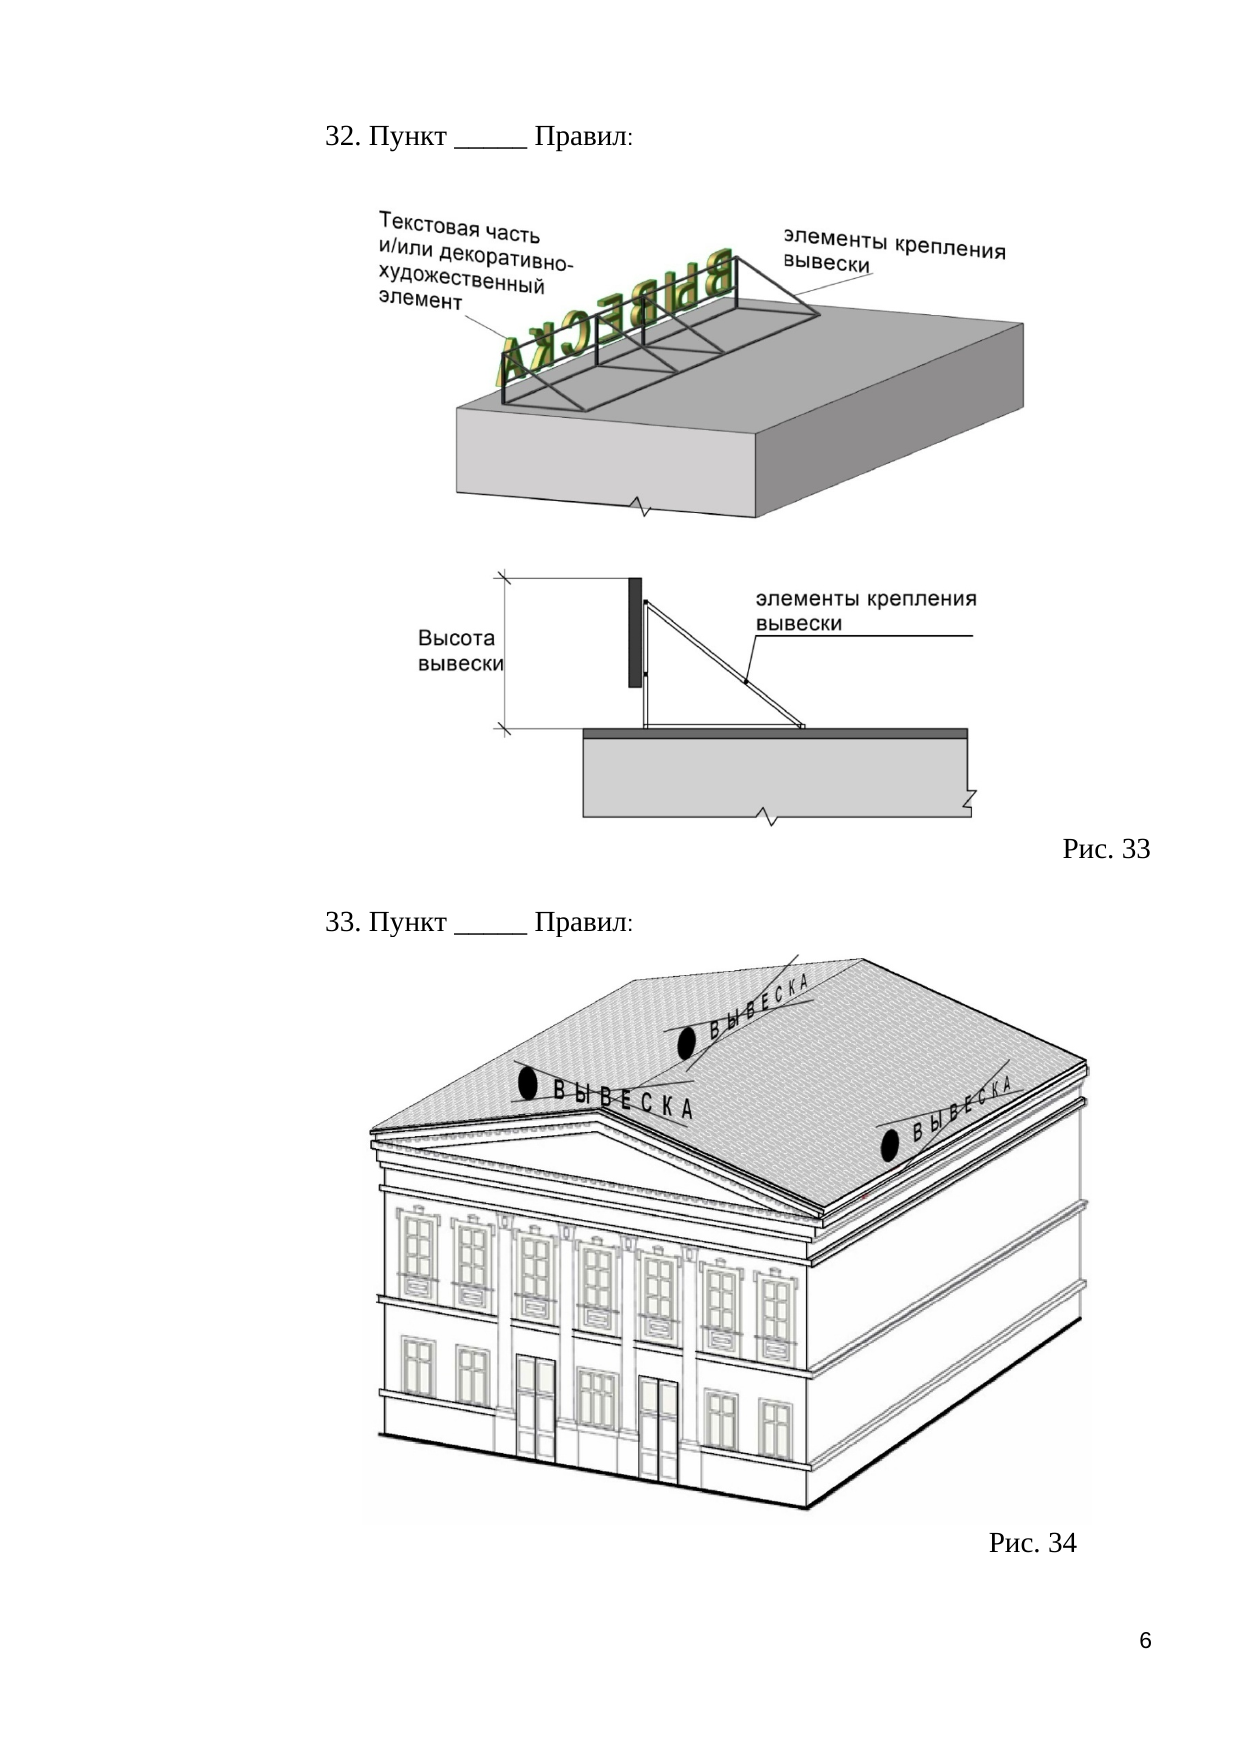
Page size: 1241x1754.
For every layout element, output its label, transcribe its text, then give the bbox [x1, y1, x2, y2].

text 32. Пункт _____ Правил: [236, 118, 1152, 152]
text 33. Пункт _____ Правил: [236, 904, 1152, 937]
picture [354, 937, 1098, 1525]
text Рис. 34 [266, 1525, 1152, 1558]
text Рис. 33 [236, 832, 1152, 865]
picture [354, 181, 1042, 832]
